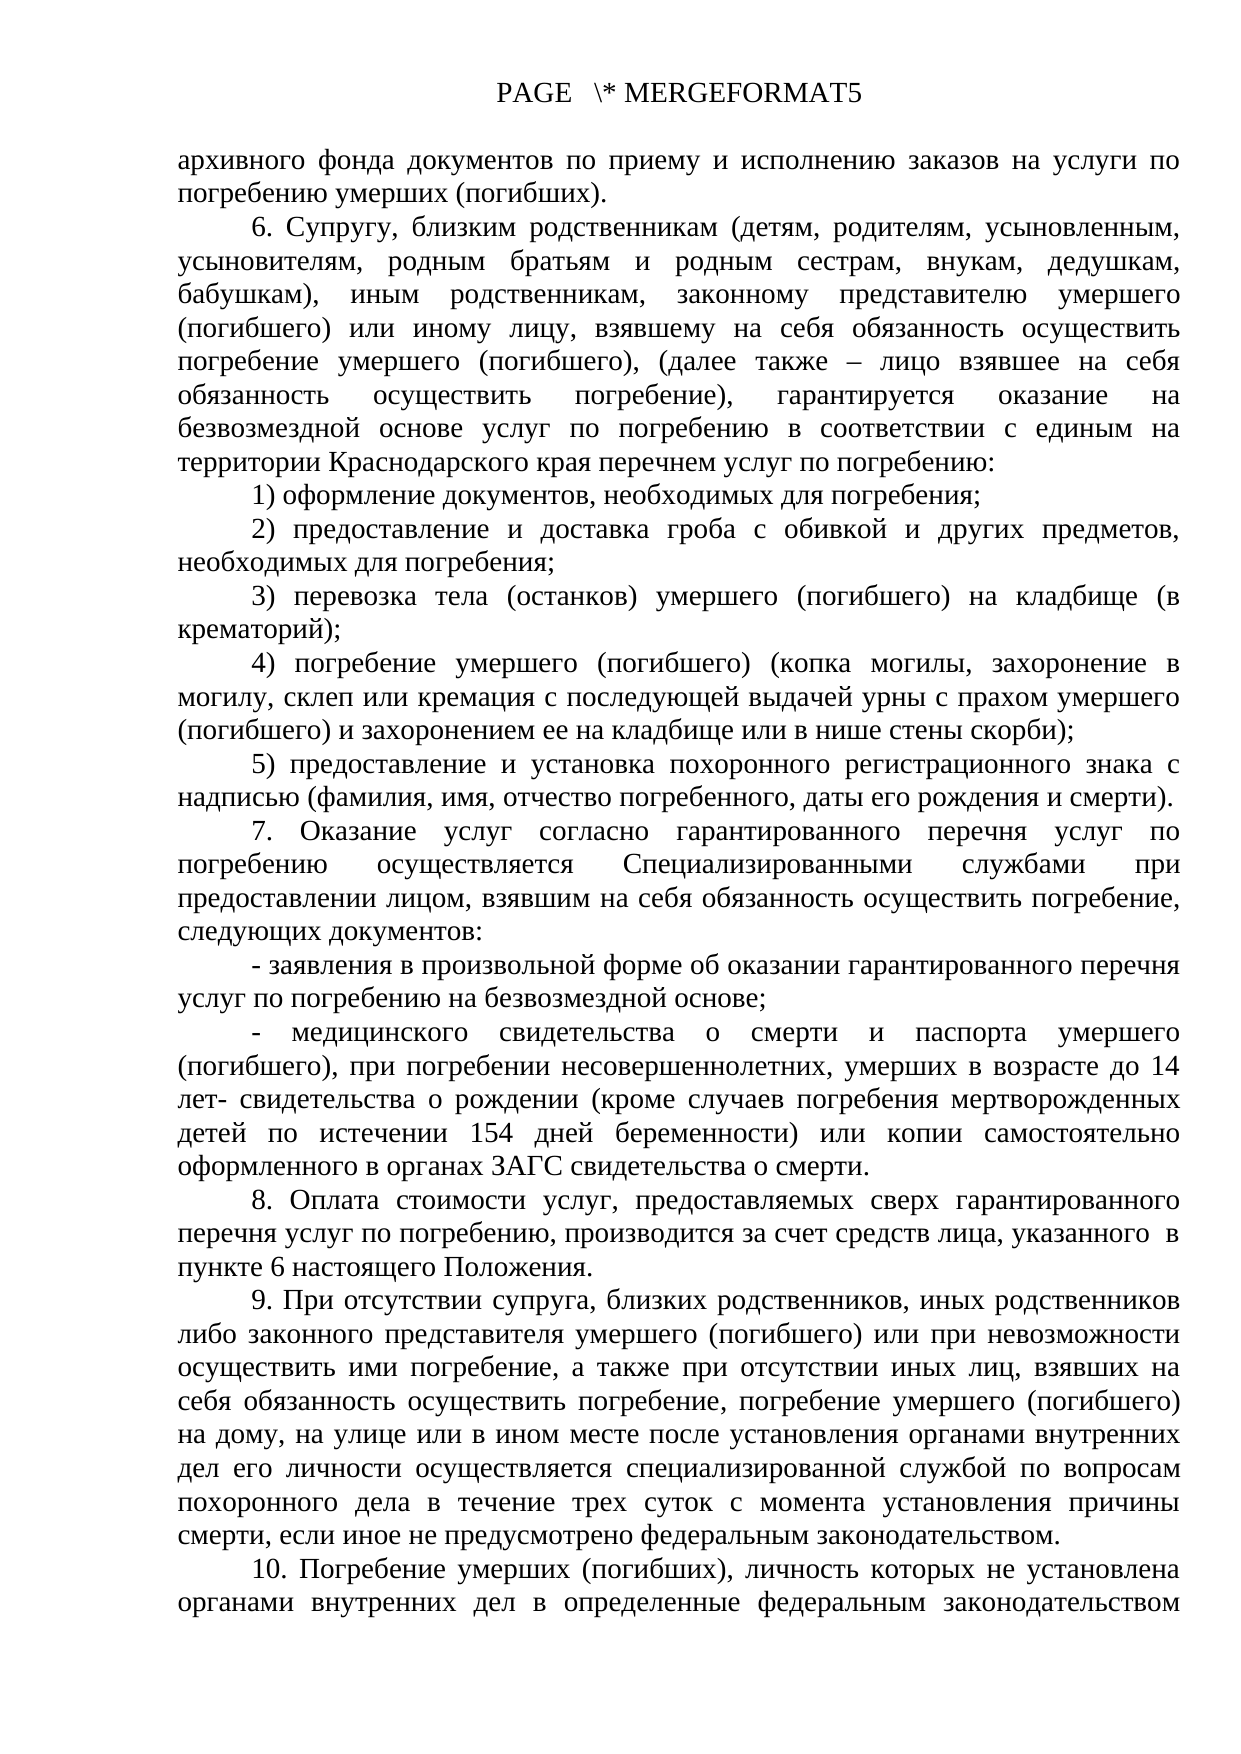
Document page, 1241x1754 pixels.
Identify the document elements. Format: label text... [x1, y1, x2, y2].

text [177, 142, 1181, 209]
text 2) предоставление и доставка гроба с обивкой и других предметов, необходимых для погребения; [177, 511, 1181, 578]
text 5) предоставление и установка похоронного регистрационного знака с надписью (фамилия, имя, отчество погребенного, даты его рождения и смерти). [177, 746, 1181, 813]
text 1) оформление документов, необходимых для погребения; [177, 477, 1181, 511]
text - медицинского свидетельства о смерти и паспорта умершего (погибшего), при погребении несовершеннолетних, умерших в возрасте до 14 лет- свидетельства о рождении (кроме случаев погребения мертворожденных детей по истечении 154 дней беременности) или копии самостоятельно оформленного в органах ЗАГС свидетельства о смерти. [177, 1014, 1181, 1182]
text 4) погребение умершего (погибшего) (копка могилы, захоронение в могилу, склеп или кремация с последующей выдачей урны с прахом умершего (погибшего) и захоронением ее на кладбище или в нише стены скорби); [177, 645, 1181, 746]
text - заявления в произвольной форме об оказании гарантированного перечня услуг по погребению на безвозмездной основе; [177, 947, 1181, 1014]
text 6. Супругу, близким родственникам (детям, родителям, усыновленным, усыновителям, родным братьям и родным сестрам, внукам, дедушкам, бабушкам), иным родственникам, законному представителю умершего (погибшего) или иному лицу, взявшему на себя обязанность осуществить погребение умершего (погибшего), (далее также – лицо взявшее на себя обязанность осуществить погребение), гарантируется оказание на безвозмездной основе услуг по погребению в соответствии с единым на территории Краснодарского края перечнем услуг по погребению: [177, 209, 1181, 477]
text 9. При отсутствии супруга, близких родственников, иных родственников либо законного представителя умершего (погибшего) или при невозможности осуществить ими погребение, а также при отсутствии иных лиц, взявших на себя обязанность осуществить погребение, погребение умершего (погибшего) на дому, на улице или в ином месте после установления органами внутренних дел его личности осуществляется специализированной службой по вопросам похоронного дела в течение трех суток с момента установления причины смерти, если иное не предусмотрено федеральным законодательством. [177, 1282, 1181, 1551]
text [177, 1551, 1181, 1618]
text 7. Оказание услуг согласно гарантированного перечня услуг по погребению осуществляется Специализированными службами при предоставлении лицом, взявшим на себя обязанность осуществить погребение, следующих документов: [177, 813, 1181, 947]
text 8. Оплата стоимости услуг, предоставляемых сверх гарантированного перечня услуг по погребению, производится за счет средств лица, указанного в пункте 6 настоящего Положения. [177, 1182, 1181, 1282]
text 3) перевозка тела (останков) умершего (погибшего) на кладбище (в крематорий); [177, 578, 1181, 645]
